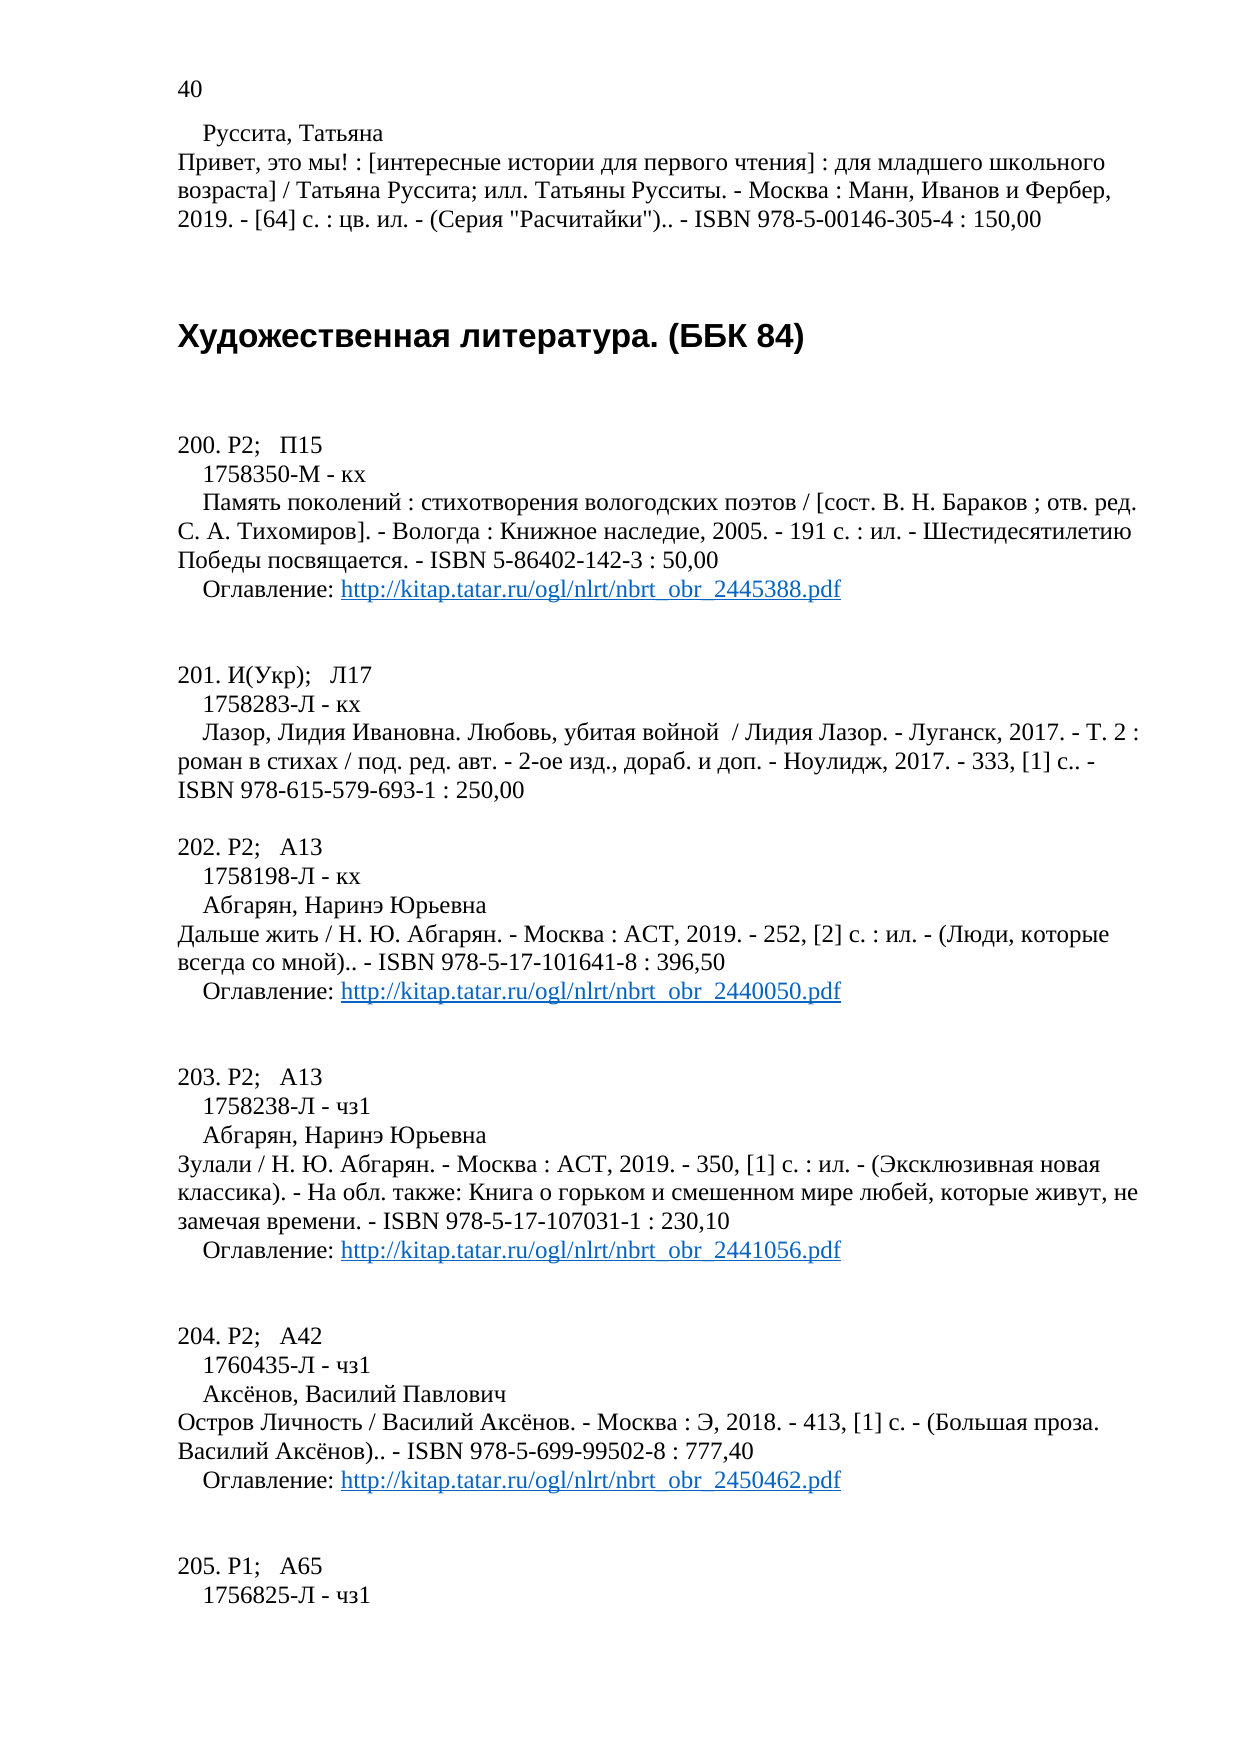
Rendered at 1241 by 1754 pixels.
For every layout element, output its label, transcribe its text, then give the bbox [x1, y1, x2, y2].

text Дальше жить / Н. Ю. Абгарян. - Москва : АСТ, 2019. - 252, [2] c. : ил. - (Люди, которые всегда со мной).. - ISBN 978-5-17-101641-8 : 396,50 [177, 919, 1152, 976]
text Руссита, Татьяна [177, 118, 1152, 147]
text 204. Р2; А42 [177, 1321, 1152, 1350]
text 200. Р2; П15 [177, 430, 1152, 459]
subtitle Художественная литература. (ББК 84) [177, 316, 1152, 354]
text Абгарян, Наринэ Юрьевна [177, 1120, 1152, 1149]
text Оглавление: http://kitap.tatar.ru/ogl/nlrt/nbrt_obr_2445388.pdf [177, 574, 1152, 602]
text Лазор, Лидия Ивановна. Любовь, убитая войной / Лидия Лазор. - Луганск, 2017. - Т. 2 : роман в стихах / под. ред. авт. - 2-ое изд., дораб. и доп. - Ноулидж, 2017. - 333, [1] с.. - ISBN 978-615-579-693-1 : 250,00 [177, 717, 1152, 804]
text 201. И(Укр); Л17 [177, 660, 1152, 689]
text Привет, это мы! : [интересные истории для первого чтения] : для младшего школьного возраста] / Татьяна Руссита; илл. Татьяны Русситы. - Москва : Манн, Иванов и Фербер, 2019. - [64] с. : цв. ил. - (Серия "Расчитайки").. - ISBN 978-5-00146-305-4 : 150,00 [177, 147, 1152, 233]
text 1758198-Л - кх [177, 861, 1152, 890]
text Абгарян, Наринэ Юрьевна [177, 890, 1152, 919]
text 203. Р2; А13 [177, 1062, 1152, 1091]
text 1758238-Л - чз1 [177, 1091, 1152, 1120]
text 1756825-Л - чз1 [177, 1580, 1152, 1609]
text Зулали / Н. Ю. Абгарян. - Москва : АСТ, 2019. - 350, [1] c. : ил. - (Эксклюзивная новая классика). - На обл. также: Книга о горьком и смешенном мире любей, которые живут, не замечая времени. - ISBN 978-5-17-107031-1 : 230,10 [177, 1149, 1152, 1235]
text 205. Р1; А65 [177, 1551, 1152, 1580]
text Оглавление: http://kitap.tatar.ru/ogl/nlrt/nbrt_obr_2450462.pdf [177, 1465, 1152, 1494]
text 1760435-Л - чз1 [177, 1350, 1152, 1379]
text Память поколений : стихотворения вологодских поэтов / [сост. В. Н. Бараков ; отв. ред. С. А. Тихомиров]. - Вологда : Книжное наследие, 2005. - 191 с. : ил. - Шестидесятилетию Победы посвящается. - ISBN 5-86402-142-3 : 50,00 [177, 487, 1152, 574]
text 1758350-М - кх [177, 459, 1152, 487]
text Аксёнов, Василий Павлович [177, 1379, 1152, 1407]
text Оглавление: http://kitap.tatar.ru/ogl/nlrt/nbrt_obr_2440050.pdf [177, 976, 1152, 1005]
text Оглавление: http://kitap.tatar.ru/ogl/nlrt/nbrt_obr_2441056.pdf [177, 1235, 1152, 1264]
text Остров Личность / Василий Аксёнов. - Москва : Э, 2018. - 413, [1] с. - (Большая проза. Василий Аксёнов).. - ISBN 978-5-699-99502-8 : 777,40 [177, 1407, 1152, 1465]
text 1758283-Л - кх [177, 689, 1152, 717]
text 202. Р2; А13 [177, 832, 1152, 861]
